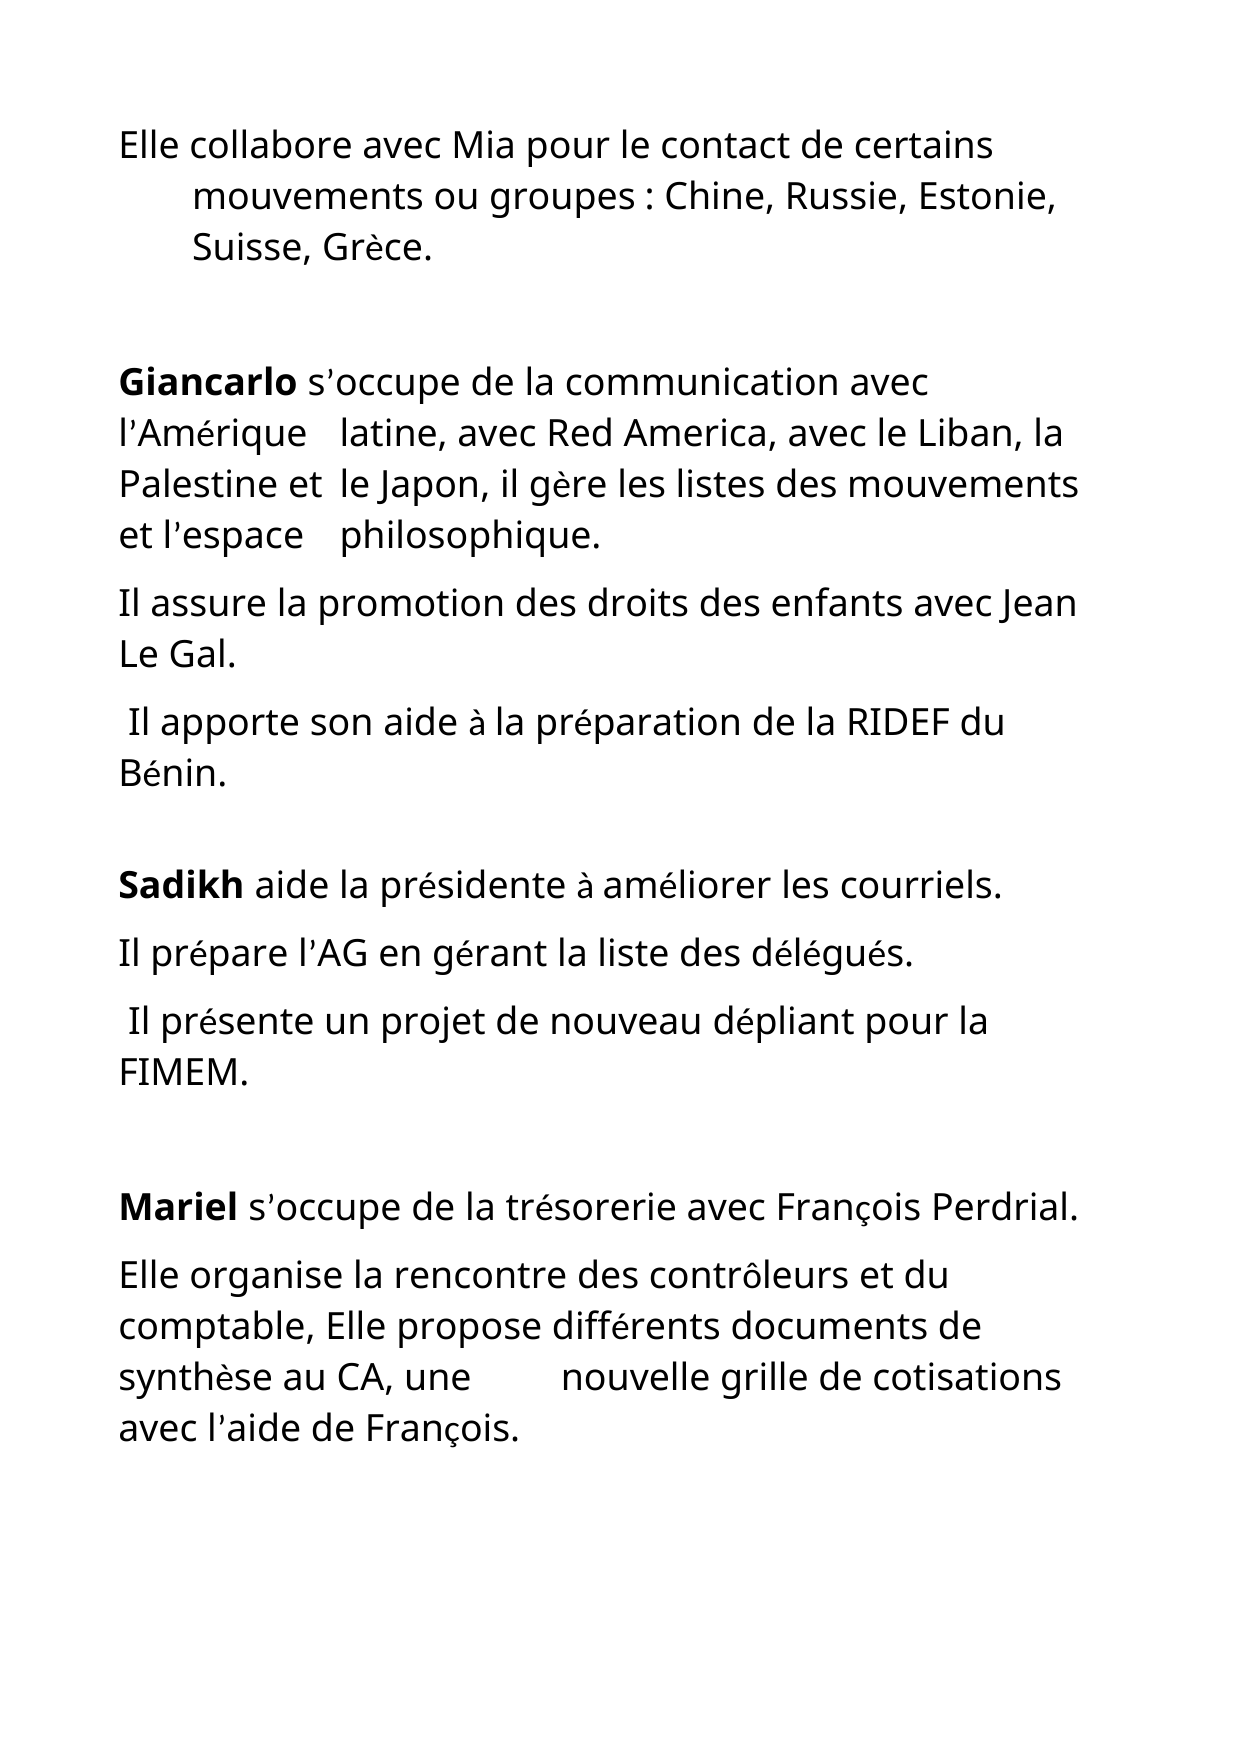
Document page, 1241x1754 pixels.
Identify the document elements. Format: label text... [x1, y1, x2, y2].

list Elle collabore avec Mia pour le contact de certains mouvements ou groupes : Chine, Russie, Estonie, Suisse, Grèce. [118, 118, 1122, 271]
list Elle organise la rencontre des contrôleurs et du comptable, Elle propose différents documents de synthèse au CA, une nouvelle grille de cotisations avec l’aide de François. [118, 1248, 1122, 1452]
list Il prépare l’AG en gérant la liste des délégués. [118, 926, 1122, 977]
list Il présente un projet de nouveau dépliant pour la FIMEM. [118, 994, 1122, 1096]
list Giancarlo s’occupe de la communication avec l’Amérique latine, avec Red America, avec le Liban, la Palestine et le Japon, il gère les listes des mouvements et l’espace philosophique. [118, 356, 1122, 560]
list Il assure la promotion des droits des enfants avec Jean Le Gal. [118, 576, 1122, 678]
list Sadikh aide la présidente à améliorer les courriels. [118, 859, 1122, 910]
list Il apporte son aide à la préparation de la RIDEF du Bénin. [118, 695, 1122, 797]
list Mariel s’occupe de la trésorerie avec François Perdrial. [118, 1181, 1122, 1232]
